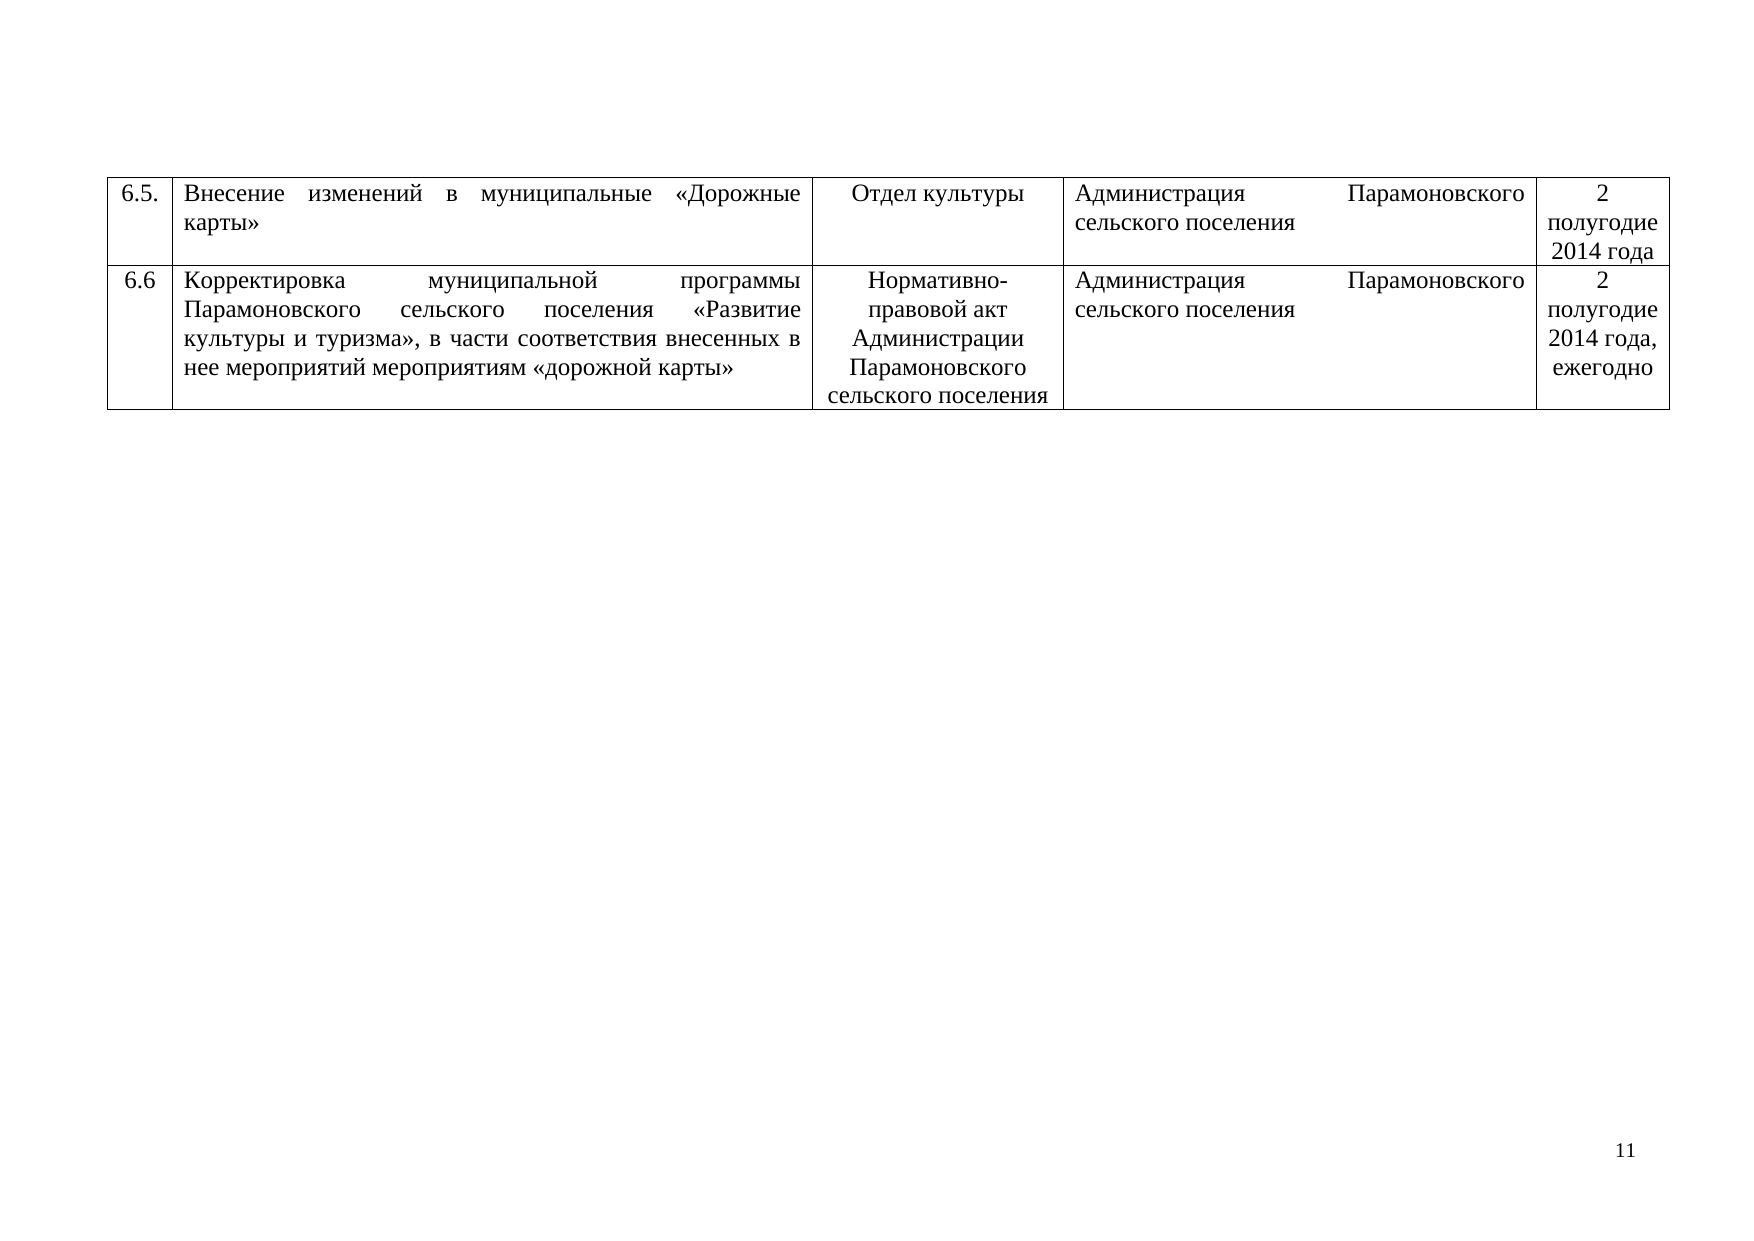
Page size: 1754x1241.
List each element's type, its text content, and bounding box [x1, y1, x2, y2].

table_cell 2 полугодие 2014 года [1537, 178, 1669, 264]
table_cell 6.6 [108, 266, 172, 409]
table_cell Нормативно- правовой акт Администрации Парамоновского сельского поселения [813, 266, 1063, 409]
table_cell 2 полугодие 2014 года, ежегодно [1537, 266, 1669, 409]
table_cell Администрация Парамоновского сельского поселения [1064, 178, 1536, 264]
table_cell Отдел культуры [813, 178, 1063, 264]
table_cell Администрация Парамоновского сельского поселения [1064, 266, 1536, 409]
table_cell Корректировка муниципальной программы Парамоновского сельского поселения «Развитие культуры и туризма», в части соответствия внесенных в нее мероприятий мероприятиям «дорожной карты» [173, 266, 812, 409]
table_cell Внесение изменений в муниципальные «Дорожные карты» [173, 178, 812, 264]
table_cell 6.5. [108, 178, 172, 264]
